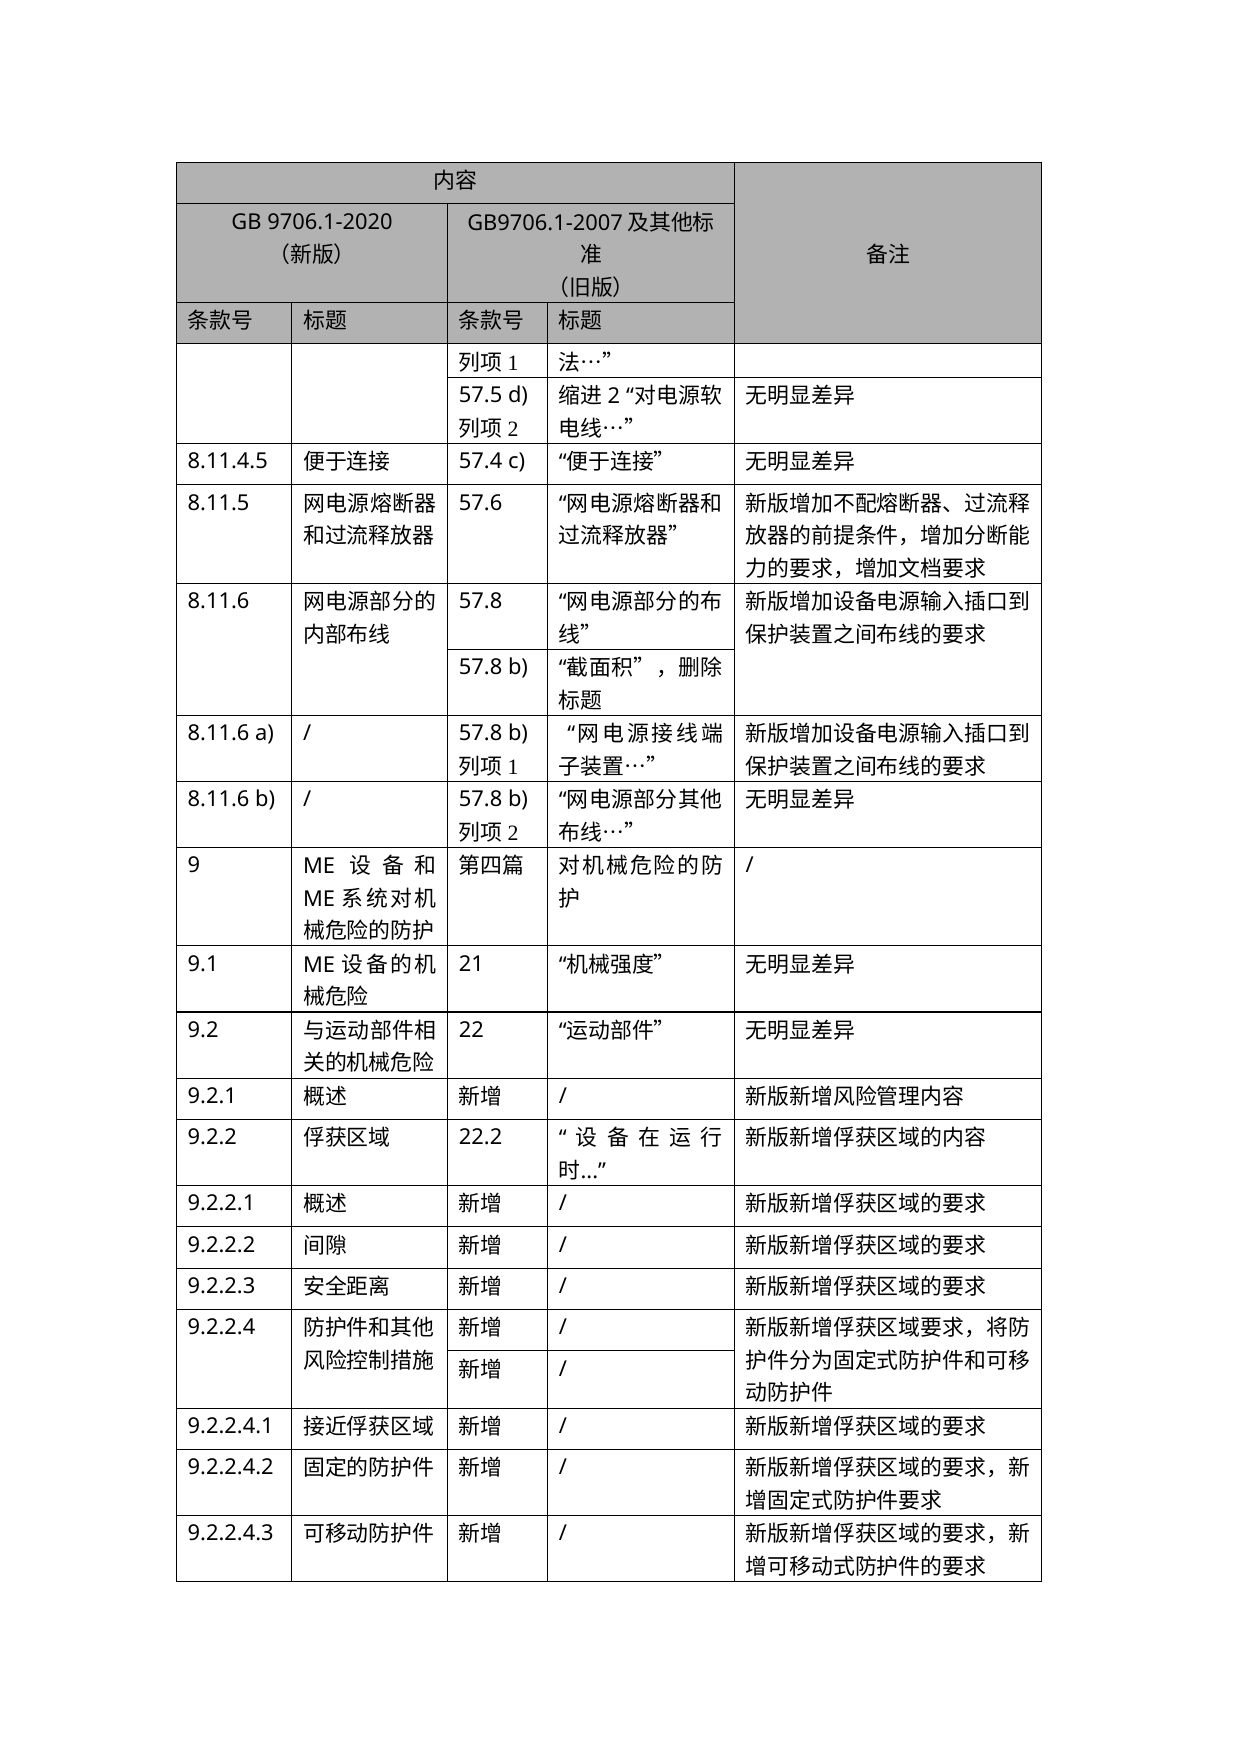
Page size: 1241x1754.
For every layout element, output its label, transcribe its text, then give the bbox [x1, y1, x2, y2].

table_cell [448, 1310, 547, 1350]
table_cell 条款号 [448, 303, 547, 343]
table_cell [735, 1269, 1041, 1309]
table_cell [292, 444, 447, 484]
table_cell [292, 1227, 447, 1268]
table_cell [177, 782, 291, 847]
table_cell 标题 [548, 303, 734, 343]
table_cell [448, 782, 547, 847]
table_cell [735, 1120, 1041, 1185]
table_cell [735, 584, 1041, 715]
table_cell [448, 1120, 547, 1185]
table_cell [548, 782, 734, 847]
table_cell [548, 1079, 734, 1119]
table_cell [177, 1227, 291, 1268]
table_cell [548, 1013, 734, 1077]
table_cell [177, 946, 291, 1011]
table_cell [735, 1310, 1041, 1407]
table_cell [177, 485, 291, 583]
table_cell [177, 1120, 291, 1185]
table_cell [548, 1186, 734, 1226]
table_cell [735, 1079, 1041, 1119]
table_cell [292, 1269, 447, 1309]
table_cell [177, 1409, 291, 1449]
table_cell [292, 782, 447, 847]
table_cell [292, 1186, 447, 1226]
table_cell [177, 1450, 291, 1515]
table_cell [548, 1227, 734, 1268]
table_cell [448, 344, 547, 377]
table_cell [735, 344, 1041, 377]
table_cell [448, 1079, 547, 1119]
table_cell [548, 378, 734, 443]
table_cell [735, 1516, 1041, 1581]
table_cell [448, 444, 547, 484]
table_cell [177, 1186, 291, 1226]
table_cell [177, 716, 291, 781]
table_cell 标题 [292, 303, 447, 343]
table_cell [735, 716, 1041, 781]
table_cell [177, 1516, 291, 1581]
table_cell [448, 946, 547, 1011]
table_cell 条款号 [177, 303, 291, 343]
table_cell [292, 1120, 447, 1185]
table_cell GB9706.1-2007及其他标准 （旧版） [448, 204, 734, 302]
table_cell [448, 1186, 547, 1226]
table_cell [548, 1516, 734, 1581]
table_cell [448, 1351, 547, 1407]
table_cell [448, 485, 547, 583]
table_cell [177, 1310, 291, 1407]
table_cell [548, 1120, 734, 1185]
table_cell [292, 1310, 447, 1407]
table_header 内容 [177, 163, 734, 203]
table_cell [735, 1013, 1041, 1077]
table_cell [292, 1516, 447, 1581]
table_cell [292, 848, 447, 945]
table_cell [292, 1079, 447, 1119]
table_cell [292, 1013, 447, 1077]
table_header 备注 [735, 163, 1041, 343]
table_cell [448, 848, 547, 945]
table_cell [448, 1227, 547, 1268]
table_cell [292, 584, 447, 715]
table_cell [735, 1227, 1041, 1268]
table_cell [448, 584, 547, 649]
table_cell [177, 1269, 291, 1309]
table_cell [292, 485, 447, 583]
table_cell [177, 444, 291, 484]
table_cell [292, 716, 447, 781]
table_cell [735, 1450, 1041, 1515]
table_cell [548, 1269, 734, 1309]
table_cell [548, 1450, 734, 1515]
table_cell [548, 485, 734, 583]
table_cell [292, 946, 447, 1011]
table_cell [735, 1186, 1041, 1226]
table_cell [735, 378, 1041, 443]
table_cell GB 9706.1-2020 （新版） [177, 204, 447, 302]
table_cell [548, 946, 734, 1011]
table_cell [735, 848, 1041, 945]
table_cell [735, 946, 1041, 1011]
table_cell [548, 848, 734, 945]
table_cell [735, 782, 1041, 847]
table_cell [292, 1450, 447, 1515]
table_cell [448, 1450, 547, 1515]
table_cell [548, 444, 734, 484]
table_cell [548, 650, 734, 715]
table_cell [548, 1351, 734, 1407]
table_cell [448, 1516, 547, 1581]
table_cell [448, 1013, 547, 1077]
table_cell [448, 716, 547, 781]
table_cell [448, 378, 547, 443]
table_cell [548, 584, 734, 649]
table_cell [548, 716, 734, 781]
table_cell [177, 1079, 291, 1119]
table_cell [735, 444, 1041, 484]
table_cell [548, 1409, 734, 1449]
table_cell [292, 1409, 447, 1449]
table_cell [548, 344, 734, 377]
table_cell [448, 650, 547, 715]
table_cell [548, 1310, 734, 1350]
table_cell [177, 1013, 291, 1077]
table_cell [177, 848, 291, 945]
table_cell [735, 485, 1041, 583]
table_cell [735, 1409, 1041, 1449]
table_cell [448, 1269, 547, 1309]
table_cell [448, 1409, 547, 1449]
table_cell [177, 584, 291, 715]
